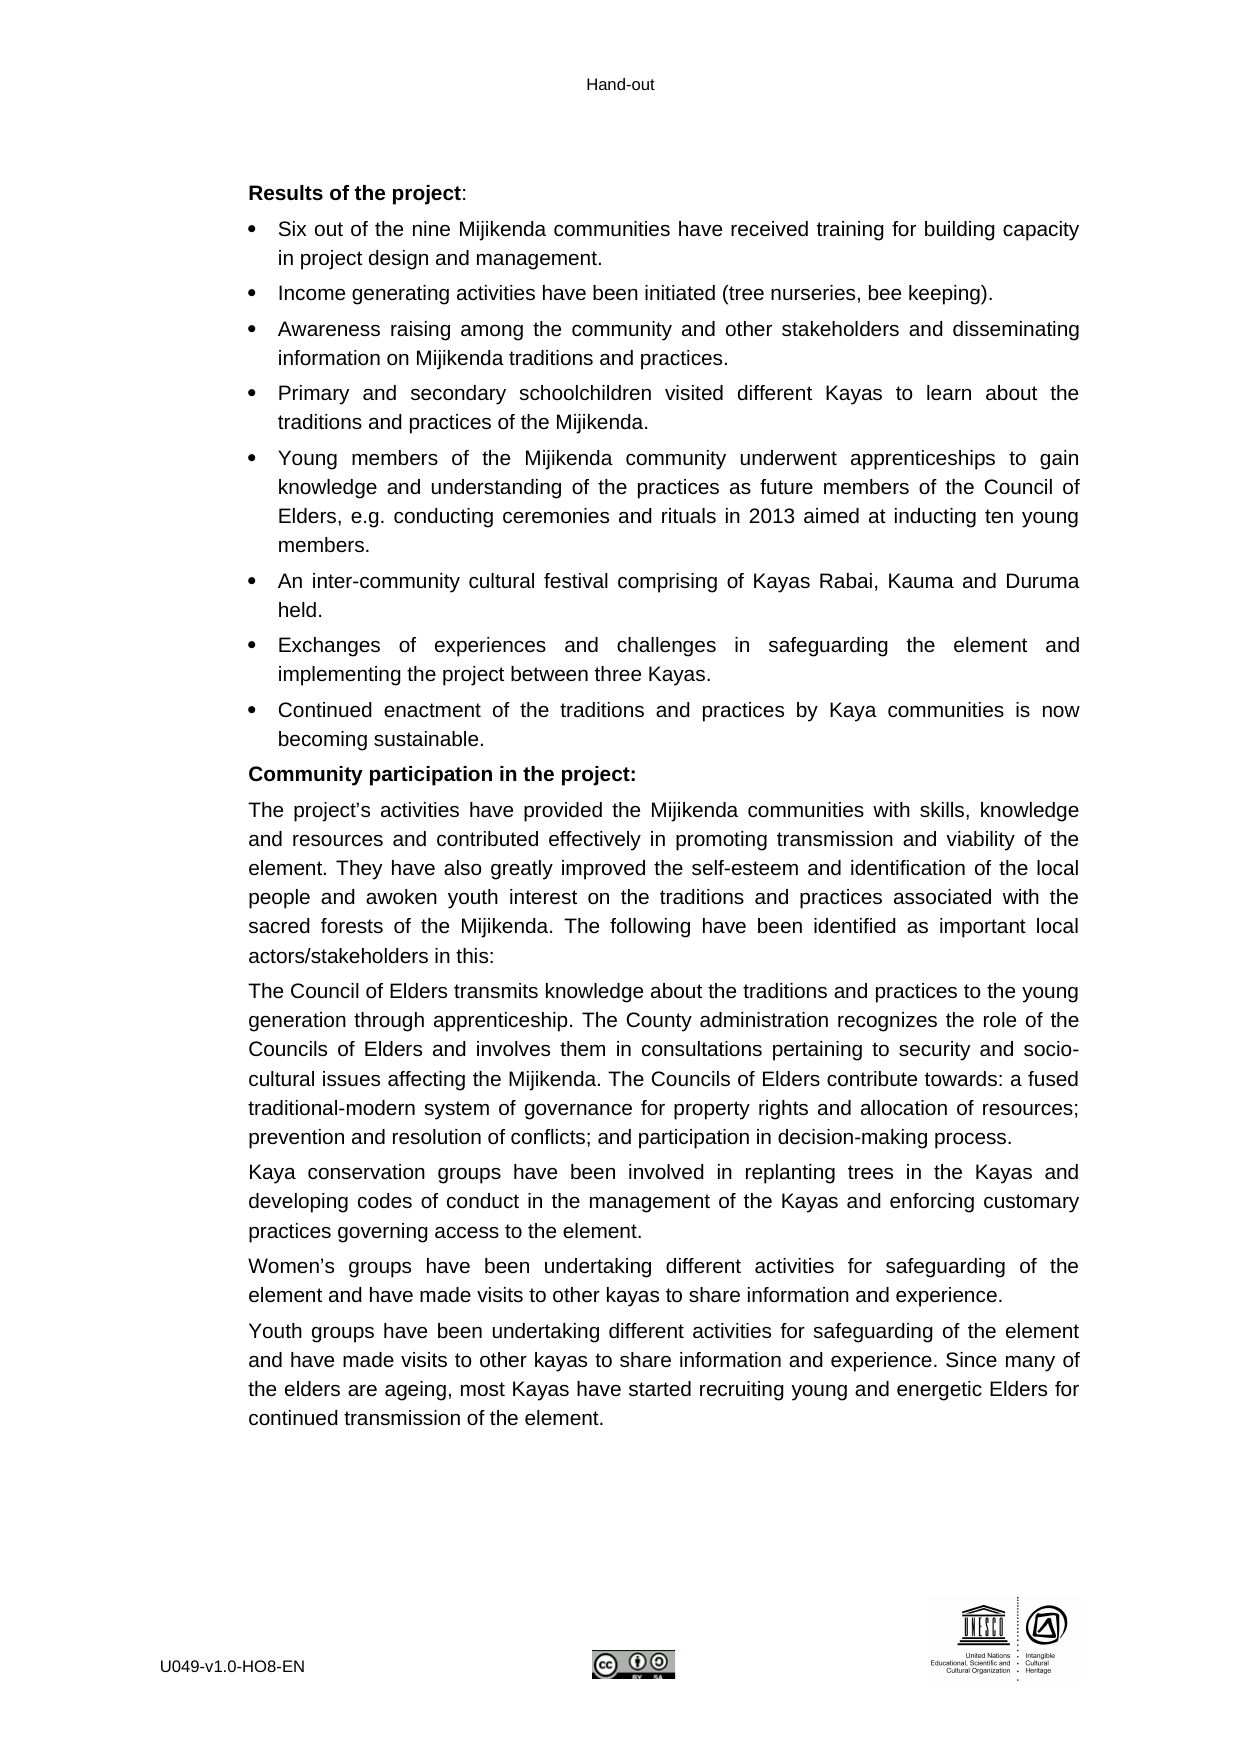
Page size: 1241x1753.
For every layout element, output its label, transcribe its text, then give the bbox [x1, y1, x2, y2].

text Youth groups have been undertaking different activities for safeguarding of the element and have made visits to other kayas to share information and experience. Since many of the elders are ageing, most Kayas have started recruiting young and energetic Elders for continued transmission of the element. [248, 1315, 1081, 1431]
text The Council of Elders transmits knowledge about the traditions and practices to the young generation through apprenticeship. The County administration recognizes the role of the Councils of Elders and involves them in consultations pertaining to security and socio-cultural issues affecting the Mijikenda. The Councils of Elders contribute towards: a fused traditional-modern system of governance for property rights and allocation of resources; prevention and resolution of conflicts; and participation in decision-making process. [248, 975, 1081, 1150]
text Awareness raising among the community and other stakeholders and disseminating information on Mijikenda traditions and practices. [248, 313, 1081, 371]
text Women’s groups have been undertaking different activities for safeguarding of the element and have made visits to other kayas to share information and experience. [248, 1250, 1081, 1308]
text Continued enactment of the traditions and practices by Kaya communities is now becoming sustainable. [248, 694, 1081, 752]
text The project’s activities have provided the Mijikenda communities with skills, knowledge and resources and contributed effectively in promoting transmission and viability of the element. They have also greatly improved the self-esteem and identification of the local people and awoken youth interest on the traditions and practices associated with the sacred forests of the Mijikenda. The following have been identified as important local actors/stakeholders in this: [248, 794, 1081, 969]
text Income generating activities have been initiated (tree nurseries, bee keeping). [248, 277, 1081, 306]
text Exchanges of experiences and challenges in safeguarding the element and implementing the project between three Kayas. [248, 629, 1081, 688]
text Primary and secondary schoolchildren visited different Kayas to learn about the traditions and practices of the Mijikenda. [248, 377, 1081, 436]
text Kaya conservation groups have been involved in replanting trees in the Kayas and developing codes of conduct in the management of the Kayas and enforcing customary practices governing access to the element. [248, 1156, 1081, 1244]
text Six out of the nine Mijikenda communities have received training for building capacity in project design and management. [248, 213, 1081, 271]
text An inter-community cultural festival comprising of Kayas Rabai, Kauma and Duruma held. [248, 565, 1081, 623]
text Community participation in the project: [248, 758, 1081, 788]
text Young members of the Mijikenda community underwent apprenticeships to gain knowledge and understanding of the practices as future members of the Council of Elders, e.g. conducting ceremonies and rituals in 2013 aimed at inducting ten young members. [248, 442, 1081, 558]
picture [590, 1650, 675, 1679]
text Results of the project: [248, 177, 1081, 206]
picture [927, 1594, 1083, 1683]
